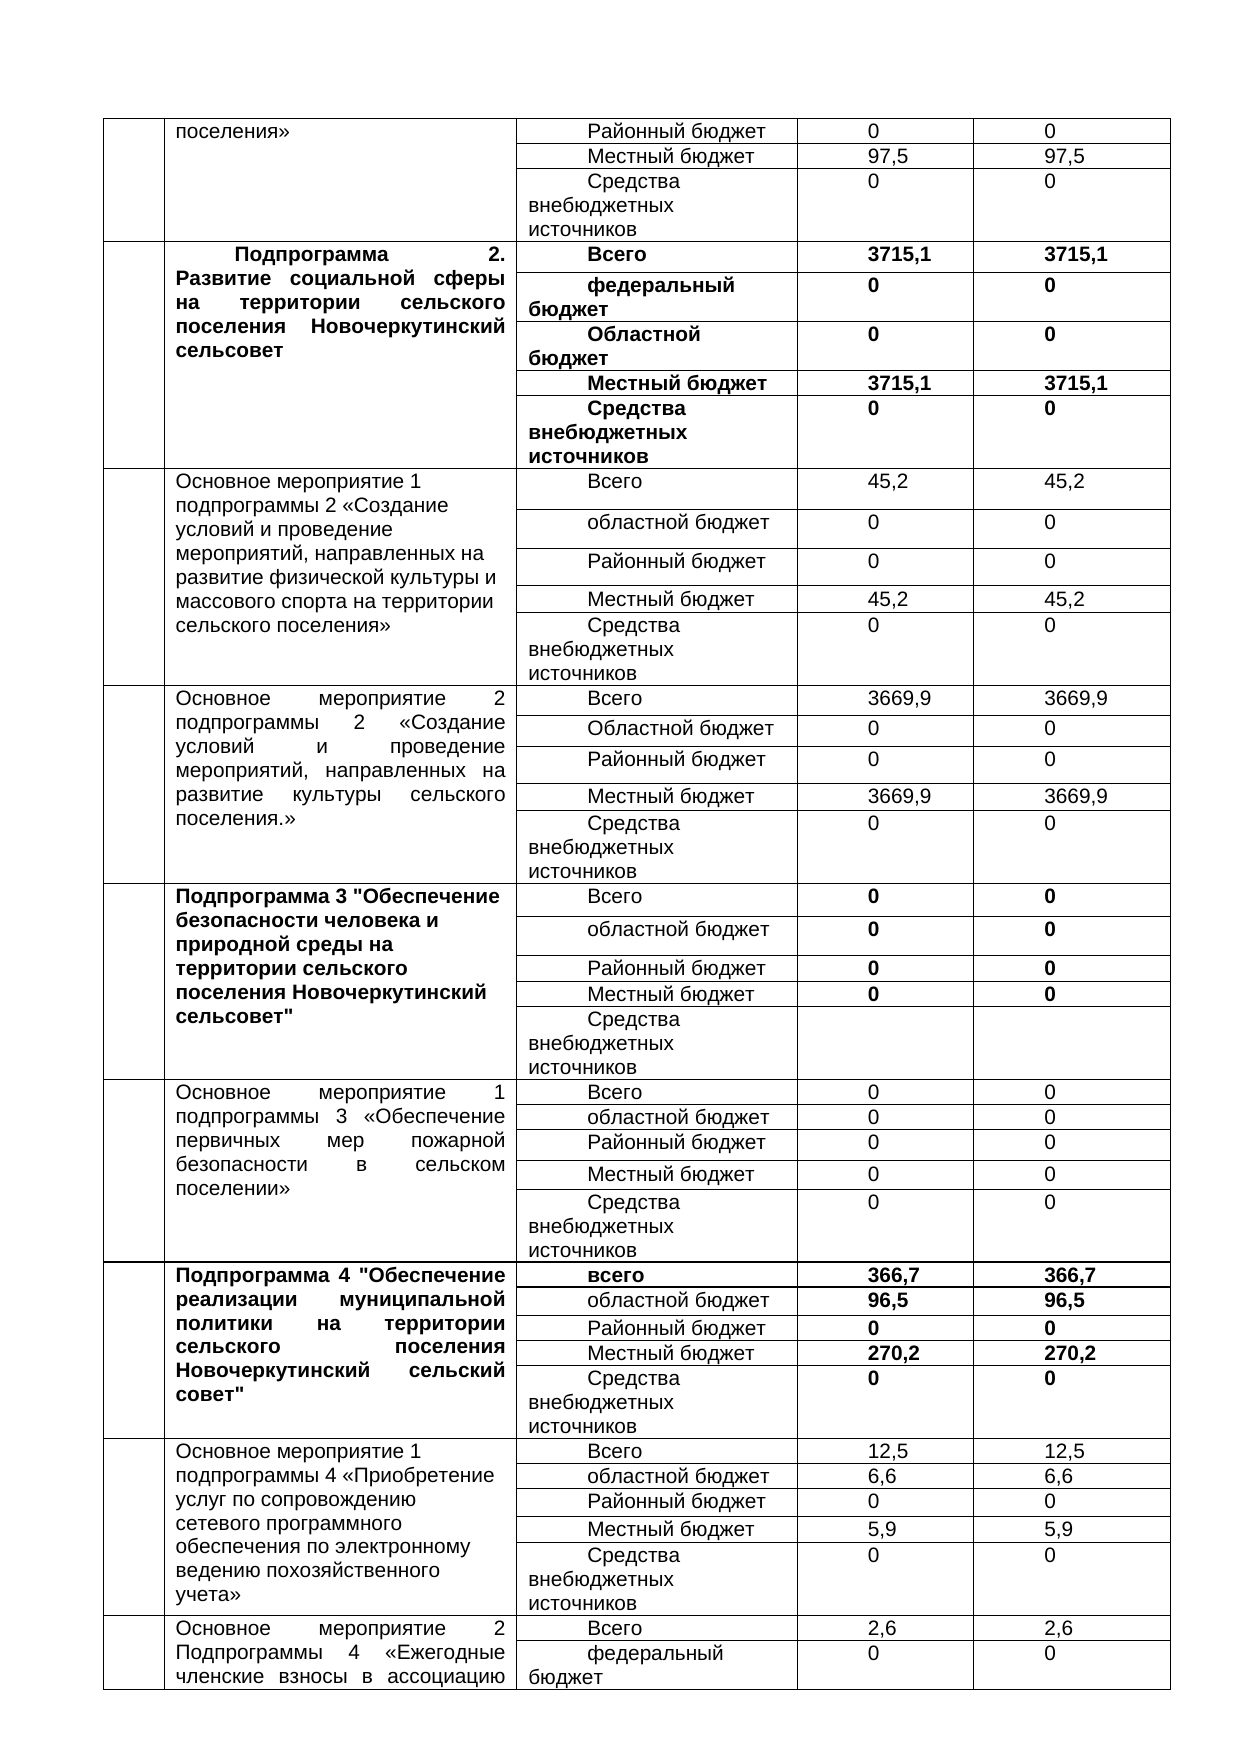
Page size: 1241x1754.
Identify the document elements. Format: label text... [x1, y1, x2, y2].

table_cell 0 [798, 613, 973, 685]
table_cell Средства внебюджетных источников [517, 1007, 797, 1079]
table_cell 0 [798, 811, 973, 883]
table_cell Всего [517, 242, 797, 272]
table_cell 3669,9 [974, 784, 1170, 810]
table_cell федеральный бюджет [517, 1641, 797, 1689]
table_cell [104, 686, 164, 883]
table_cell Районный бюджет [517, 747, 797, 783]
table_cell Подпрограмма 2. Развитие социальной сферы на территории сельского поселения Новочеркутинский сельсовет [165, 242, 516, 468]
table_cell 0 [974, 982, 1170, 1006]
table_cell 0 [798, 884, 973, 916]
table_cell 0 [974, 747, 1170, 783]
table_cell федеральный бюджет [517, 273, 797, 321]
table_cell 3669,9 [974, 686, 1170, 714]
table_cell 45,2 [798, 586, 973, 612]
table_cell 0 [974, 396, 1170, 468]
table_cell Местный бюджет [517, 1517, 797, 1542]
table_cell Подпрограмма 3 "Обеспечение безопасности человека и природной среды на территории сельского поселения Новочеркутинский сельсовет" [165, 884, 516, 1079]
table_cell 0 [798, 956, 973, 981]
table_cell 3669,9 [798, 784, 973, 810]
table_cell 0 [974, 169, 1170, 241]
table_cell областной бюджет [517, 1105, 797, 1129]
table_cell 0 [974, 811, 1170, 883]
table_cell 45,2 [974, 469, 1170, 509]
table_cell 45,2 [974, 586, 1170, 612]
table_cell 0 [974, 322, 1170, 370]
table_cell Местный бюджет [517, 982, 797, 1006]
table_cell [104, 1080, 164, 1261]
table_cell Средства внебюджетных источников [517, 811, 797, 883]
table_cell Районный бюджет [517, 956, 797, 981]
table_cell [974, 1007, 1170, 1079]
table_cell 0 [798, 322, 973, 370]
table_cell 5,9 [798, 1517, 973, 1542]
table_cell 0 [974, 1366, 1170, 1437]
table_cell 0 [974, 1641, 1170, 1689]
table_cell 0 [798, 1190, 973, 1261]
table_cell 0 [798, 747, 973, 783]
table_cell 0 [974, 273, 1170, 321]
table_cell [104, 469, 164, 685]
table_cell [104, 1439, 164, 1615]
table_cell 96,5 [798, 1288, 973, 1314]
table_cell Местный бюджет [517, 144, 797, 168]
table_cell Областной бюджет [517, 716, 797, 746]
table_cell 0 [798, 1130, 973, 1160]
table_cell Местный бюджет [517, 1161, 797, 1188]
table_cell 3715,1 [974, 242, 1170, 272]
table_cell 0 [974, 510, 1170, 548]
table_cell 6,6 [798, 1464, 973, 1487]
table_cell Местный бюджет [517, 371, 797, 395]
table_cell 3715,1 [798, 242, 973, 272]
table_cell Основное мероприятие 2 Подпрограммы 4 «Ежегодные членские взносы в ассоциацию «Совета муниципальных образований» [165, 1616, 516, 1689]
table_cell Всего [517, 1439, 797, 1462]
table_cell областной бюджет [517, 1288, 797, 1314]
table_cell Всего [517, 686, 797, 714]
table_cell 0 [974, 884, 1170, 916]
table_cell Районный бюджет [517, 1489, 797, 1516]
table_cell 0 [974, 549, 1170, 585]
table_cell [104, 1263, 164, 1437]
table_cell 366,7 [974, 1263, 1170, 1286]
table_cell Средства внебюджетных источников [517, 1543, 797, 1615]
table_cell Районный бюджет [517, 1130, 797, 1160]
table_cell 0 [974, 613, 1170, 685]
table_cell 2,6 [974, 1616, 1170, 1640]
table_cell Районный бюджет [517, 549, 797, 585]
table_cell 0 [798, 716, 973, 746]
table_cell 97,5 [798, 144, 973, 168]
table_cell Средства внебюджетных источников [517, 169, 797, 241]
table_cell всего [517, 1263, 797, 1286]
table_cell 12,5 [798, 1439, 973, 1462]
table_cell 97,5 [974, 144, 1170, 168]
table_cell [104, 242, 164, 468]
table_cell 0 [798, 549, 973, 585]
table_cell 6,6 [974, 1464, 1170, 1487]
table_cell 3715,1 [974, 371, 1170, 395]
table_cell Местный бюджет [517, 784, 797, 810]
table_cell 0 [974, 1489, 1170, 1516]
table_cell 0 [974, 1130, 1170, 1160]
table_cell 270,2 [798, 1341, 973, 1364]
table_cell 0 [798, 1316, 973, 1339]
table_cell [798, 1007, 973, 1079]
table_cell 0 [798, 1543, 973, 1615]
table_cell 0 [974, 956, 1170, 981]
table_cell Подпрограмма 4 "Обеспечение реализации муниципальной политики на территории сельского поселения Новочеркутинский сельский совет" [165, 1263, 516, 1437]
table_cell 0 [798, 1641, 973, 1689]
table_cell Местный бюджет [517, 586, 797, 612]
table_cell 0 [798, 1366, 973, 1437]
table_cell 0 [798, 1105, 973, 1129]
table_cell Основное мероприятие 2 подпрограммы 2 «Создание условий и проведение мероприятий, направленных на развитие культуры сельского поселения.» [165, 686, 516, 883]
table_cell 0 [798, 273, 973, 321]
table_cell Основное мероприятие 1 подпрограммы 2 «Создание условий и проведение мероприятий, направленных на развитие физической культуры и массового спорта на территории сельского поселения» [165, 469, 516, 685]
table_cell Основное мероприятие 1 подпрограммы 4 «Приобретение услуг по сопровождению сетевого программного обеспечения по электронному ведению похозяйственного учета» [165, 1439, 516, 1615]
table_cell 0 [974, 1080, 1170, 1104]
table_cell 270,2 [974, 1341, 1170, 1364]
table_cell Всего [517, 884, 797, 916]
table_cell 0 [974, 1190, 1170, 1261]
table_cell 0 [798, 982, 973, 1006]
table_cell Средства внебюджетных источников [517, 1190, 797, 1261]
table_cell 366,7 [798, 1263, 973, 1286]
table_cell 0 [974, 119, 1170, 143]
table_cell Основное мероприятие 1 подпрограммы 3 «Обеспечение первичных мер пожарной безопасности в сельском поселении» [165, 1080, 516, 1261]
table_cell [104, 1616, 164, 1689]
table_cell Средства внебюджетных источников [517, 1366, 797, 1437]
table_cell 0 [798, 169, 973, 241]
table_cell 0 [974, 917, 1170, 954]
table_cell 0 [798, 119, 973, 143]
table_cell 5,9 [974, 1517, 1170, 1542]
table_cell 96,5 [974, 1288, 1170, 1314]
table_cell 0 [798, 1489, 973, 1516]
table_cell 0 [798, 1161, 973, 1188]
table_cell 12,5 [974, 1439, 1170, 1462]
table_cell 0 [974, 716, 1170, 746]
table_cell 45,2 [798, 469, 973, 509]
table_cell Районный бюджет [517, 1316, 797, 1339]
table_cell областной бюджет [517, 1464, 797, 1487]
table_cell Всего [517, 469, 797, 509]
table_cell 3669,9 [798, 686, 973, 714]
table_cell областной бюджет [517, 510, 797, 548]
table_cell Средства внебюджетных источников [517, 396, 797, 468]
table_cell 3715,1 [798, 371, 973, 395]
table_cell 0 [974, 1105, 1170, 1129]
table_cell Областной бюджет [517, 322, 797, 370]
table_cell 0 [974, 1161, 1170, 1188]
table_cell 0 [798, 510, 973, 548]
table_cell 0 [974, 1543, 1170, 1615]
table_cell Районный бюджет [517, 119, 797, 143]
table_cell Всего [517, 1616, 797, 1640]
table_cell областной бюджет [517, 917, 797, 954]
table_cell 0 [798, 917, 973, 954]
table_cell 0 [798, 1080, 973, 1104]
table_cell 0 [798, 396, 973, 468]
table_cell Всего [517, 1080, 797, 1104]
table_cell Средства внебюджетных источников [517, 613, 797, 685]
table_cell 0 [974, 1316, 1170, 1339]
table_cell 2,6 [798, 1616, 973, 1640]
table_cell Местный бюджет [517, 1341, 797, 1364]
table_cell [104, 884, 164, 1079]
